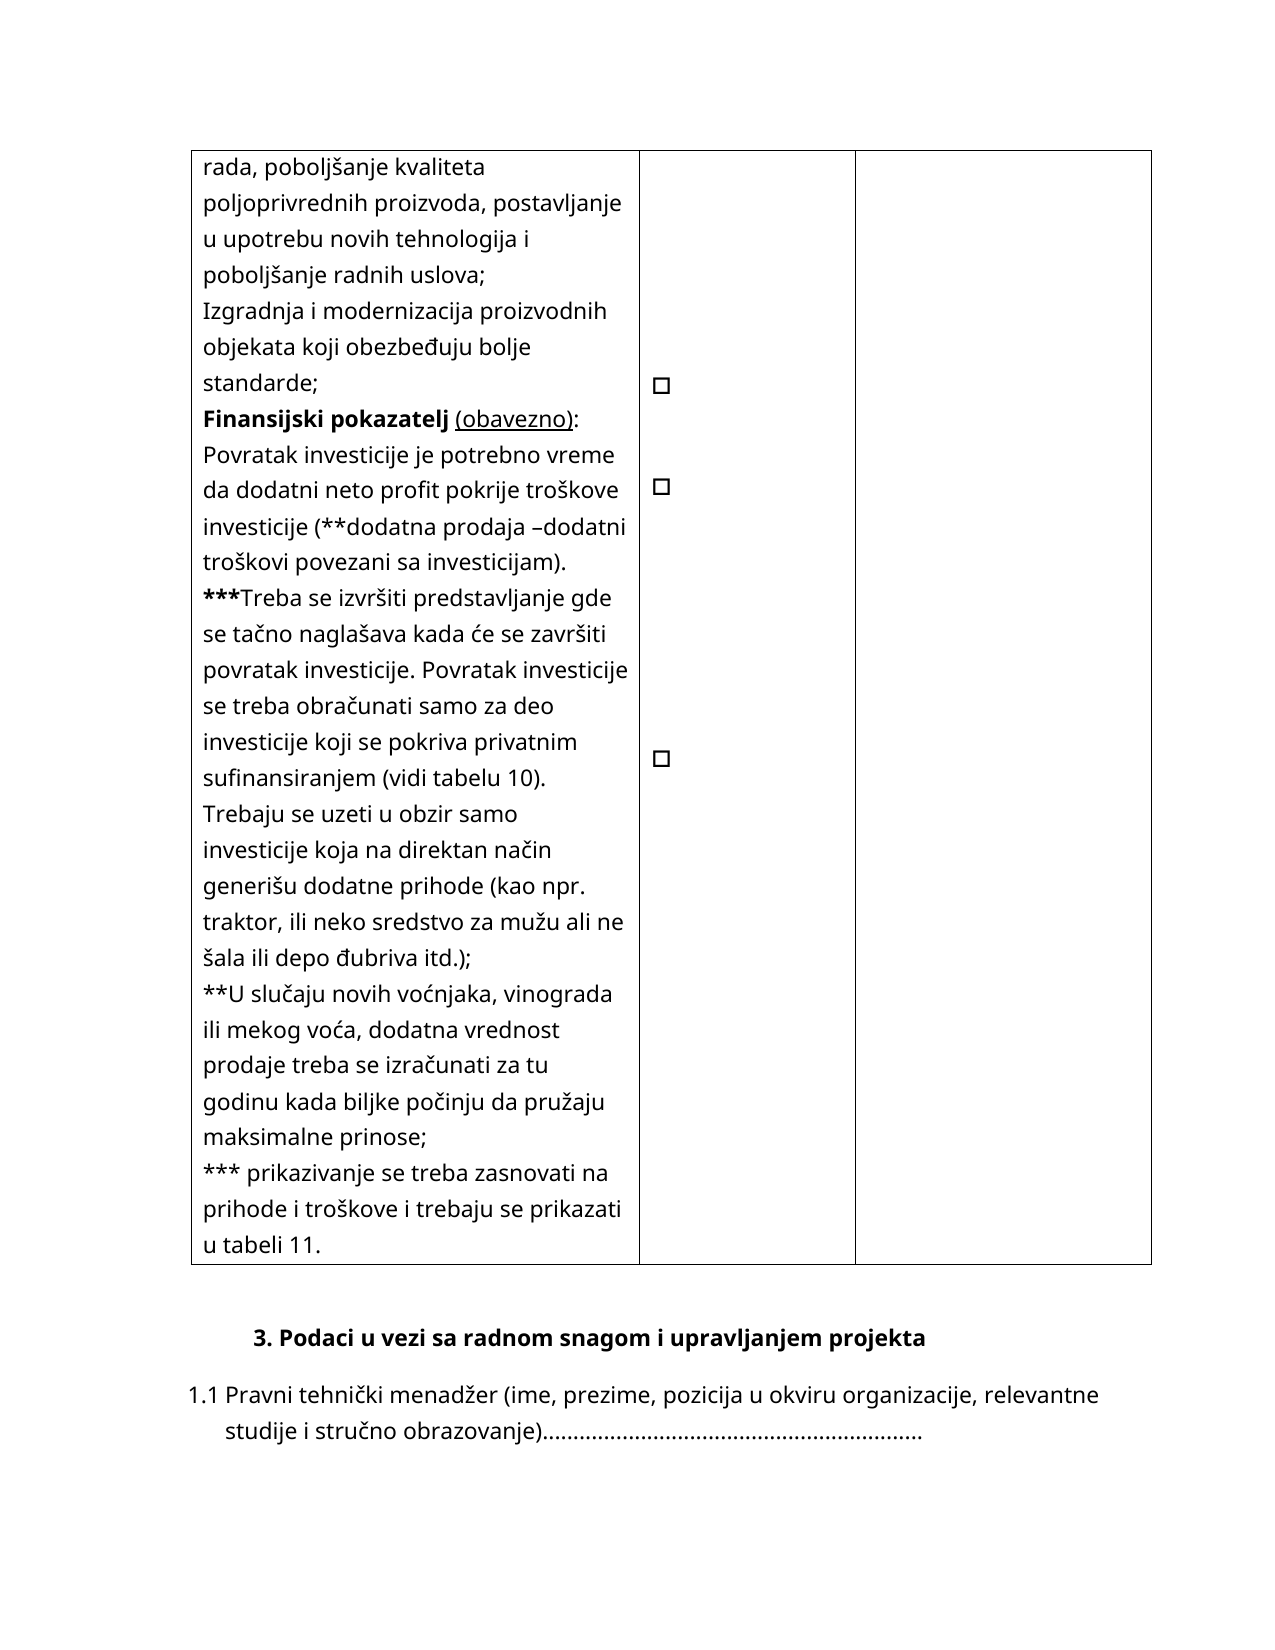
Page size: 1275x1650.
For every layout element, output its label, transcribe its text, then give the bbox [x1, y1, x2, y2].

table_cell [192, 151, 639, 1264]
table_cell [640, 151, 855, 1264]
table_cell [856, 151, 1151, 1264]
list Pravni tehnički menadžer (ime, prezime, pozicija u okviru organizacije, relevantne studije i stručno obrazovanje).............................................................. [187, 1379, 1125, 1446]
text 3. Podaci u vezi sa radnom snagom i upravljanjem projekta [253, 1322, 1125, 1353]
